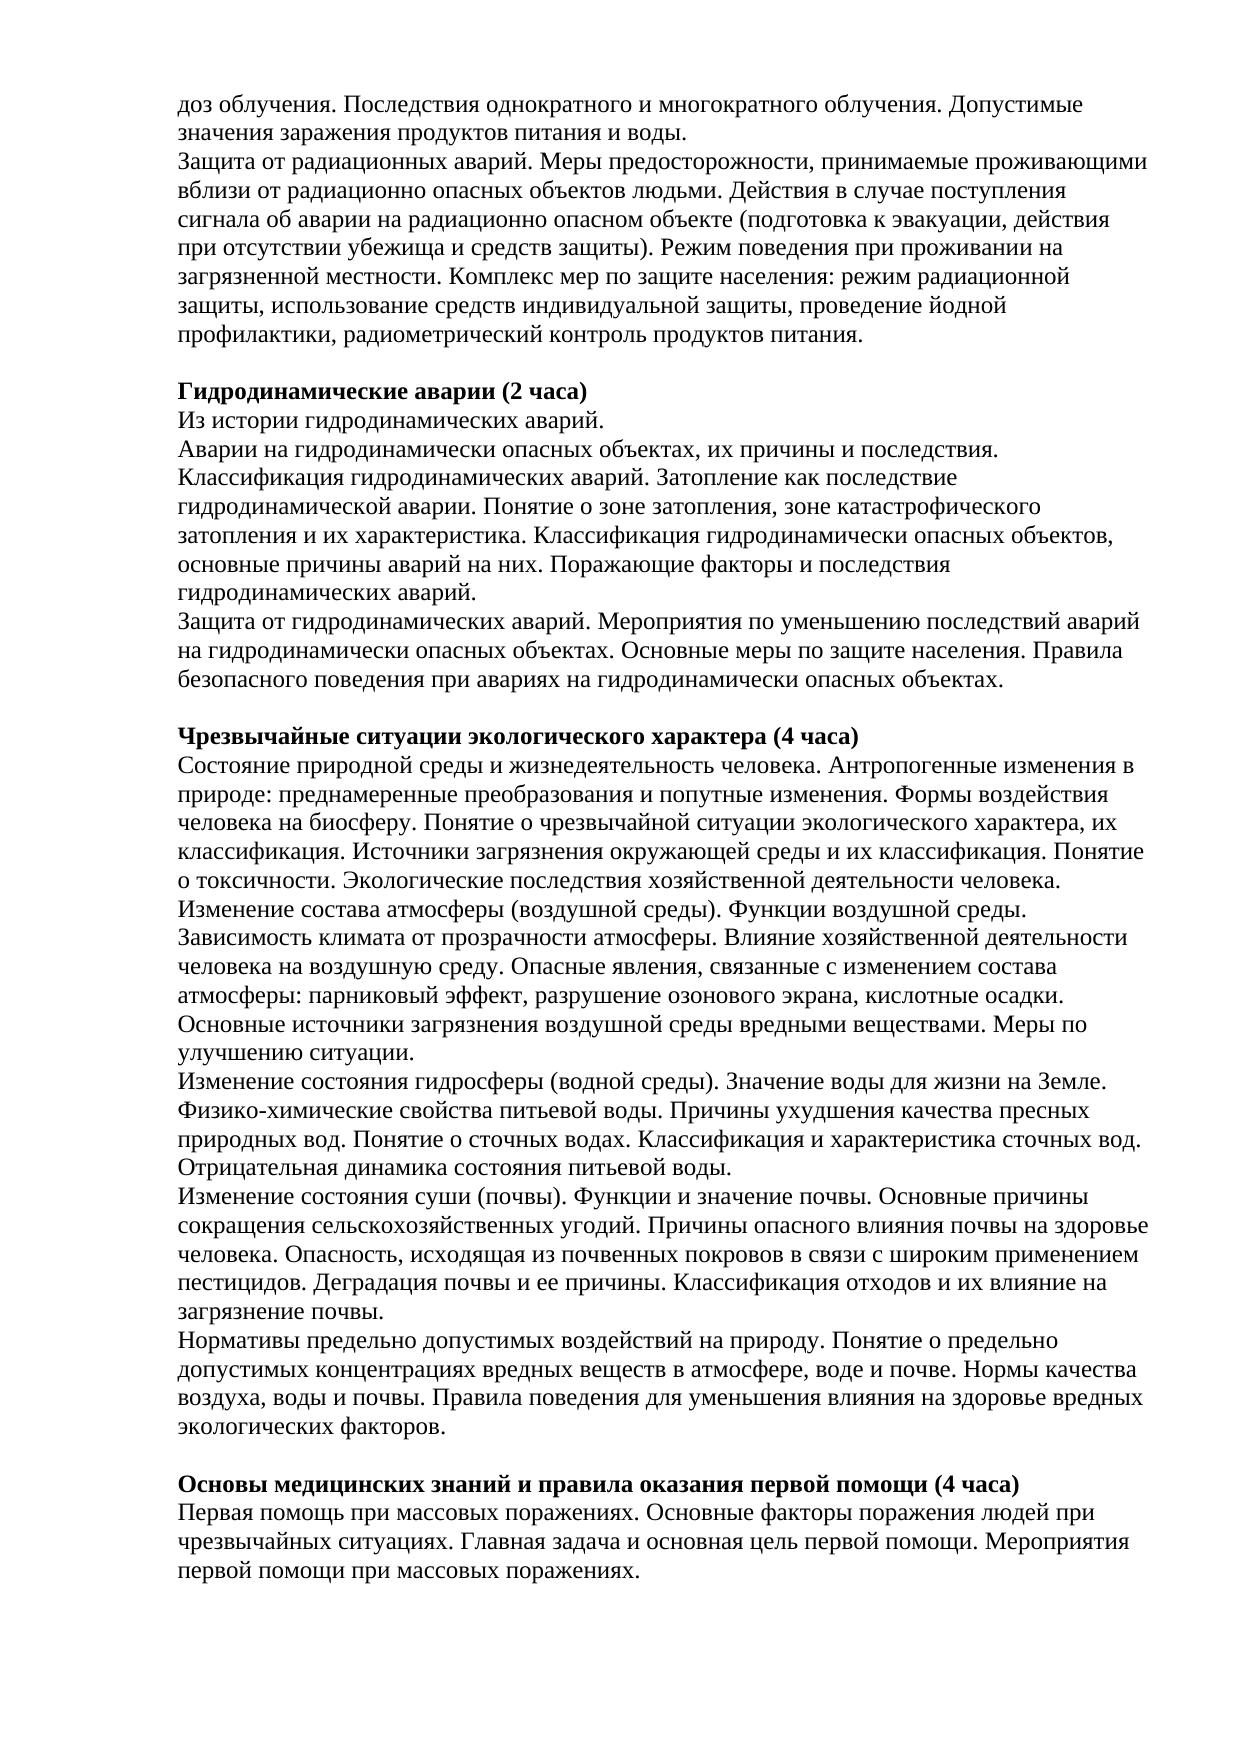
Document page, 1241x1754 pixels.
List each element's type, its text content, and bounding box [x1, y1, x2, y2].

text Основы медицинских знаний и правила оказания первой помощи (4 часа) [177, 1469, 1152, 1497]
text Защита от радиационных аварий. Меры предосторожности, принимаемые проживающими вблизи от радиационно опасных объектов людьми. Действия в случае поступления сигнала об аварии на радиационно опасном объекте (подготовка к эвакуации, действия при отсутствии убежища и средств защиты). Режим поведения при проживании на загрязненной местности. Комплекс мер по защите населения: режим радиационной защиты, использование средств индивидуальной защиты, проведение йодной профилактики, радиометрический контроль продуктов питания. [177, 146, 1152, 347]
text Состояние природной среды и жизнедеятельность человека. Антропогенные изменения в природе: преднамеренные преобразования и попутные изменения. Формы воздействия человека на биосферу. Понятие о чрезвычайной ситуации экологического характера, их классификация. Источники загрязнения окружающей среды и их классификация. Понятие о токсичности. Экологические последствия хозяйственной деятельности человека. [177, 750, 1152, 894]
text Защита от гидродинамических аварий. Мероприятия по уменьшению последствий аварий на гидродинамически опасных объектах. Основные меры по защите населения. Правила безопасного поведения при авариях на гидродинамически опасных объектах. [177, 606, 1152, 692]
text Изменение состояния гидросферы (водной среды). Значение воды для жизни на Земле. Физико-химические свойства питьевой воды. Причины ухудшения качества пресных природных вод. Понятие о сточных водах. Классификация и характеристика сточных вод. Отрицательная динамика состояния питьевой воды. [177, 1066, 1152, 1181]
text Первая помощь при массовых поражениях. Основные факторы поражения людей при чрезвычайных ситуациях. Главная задача и основная цель первой помощи. Мероприятия первой помощи при массовых поражениях. [177, 1497, 1152, 1584]
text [177, 89, 1152, 146]
text Изменение состояния суши (почвы). Функции и значение почвы. Основные причины сокращения сельскохозяйственных угодий. Причины опасного влияния почвы на здоровье человека. Опасность, исходящая из почвенных покровов в связи с широким применением пестицидов. Деградация почвы и ее причины. Классификация отходов и их влияние на загрязнение почвы. [177, 1181, 1152, 1325]
text Нормативы предельно допустимых воздействий на природу. Понятие о предельно допустимых концентрациях вредных веществ в атмосфере, воде и почве. Нормы качества воздуха, воды и почвы. Правила поведения для уменьшения влияния на здоровье вредных экологических факторов. [177, 1325, 1152, 1440]
text Гидродинамические аварии (2 часа) [177, 376, 1152, 405]
text Изменение состава атмосферы (воздушной среды). Функции воздушной среды. Зависимость климата от прозрачности атмосферы. Влияние хозяйственной деятельности человека на воздушную среду. Опасные явления, связанные с изменением состава атмосферы: парниковый эффект, разрушение озонового экрана, кислотные осадки. Основные источники загрязнения воздушной среды вредными веществами. Меры по улучшению ситуации. [177, 894, 1152, 1066]
text Аварии на гидродинамически опасных объектах, их причины и последствия. Классификация гидродинамических аварий. Затопление как последствие гидродинамической аварии. Понятие о зоне затопления, зоне катастрофического затопления и их характеристика. Классификация гидродинамически опасных объектов, основные причины аварий на них. Поражающие факторы и последствия гидродинамических аварий. [177, 434, 1152, 606]
text Из истории гидродинамических аварий. [177, 405, 1152, 434]
text Чрезвычайные ситуации экологического характера (4 часа) [177, 721, 1152, 750]
